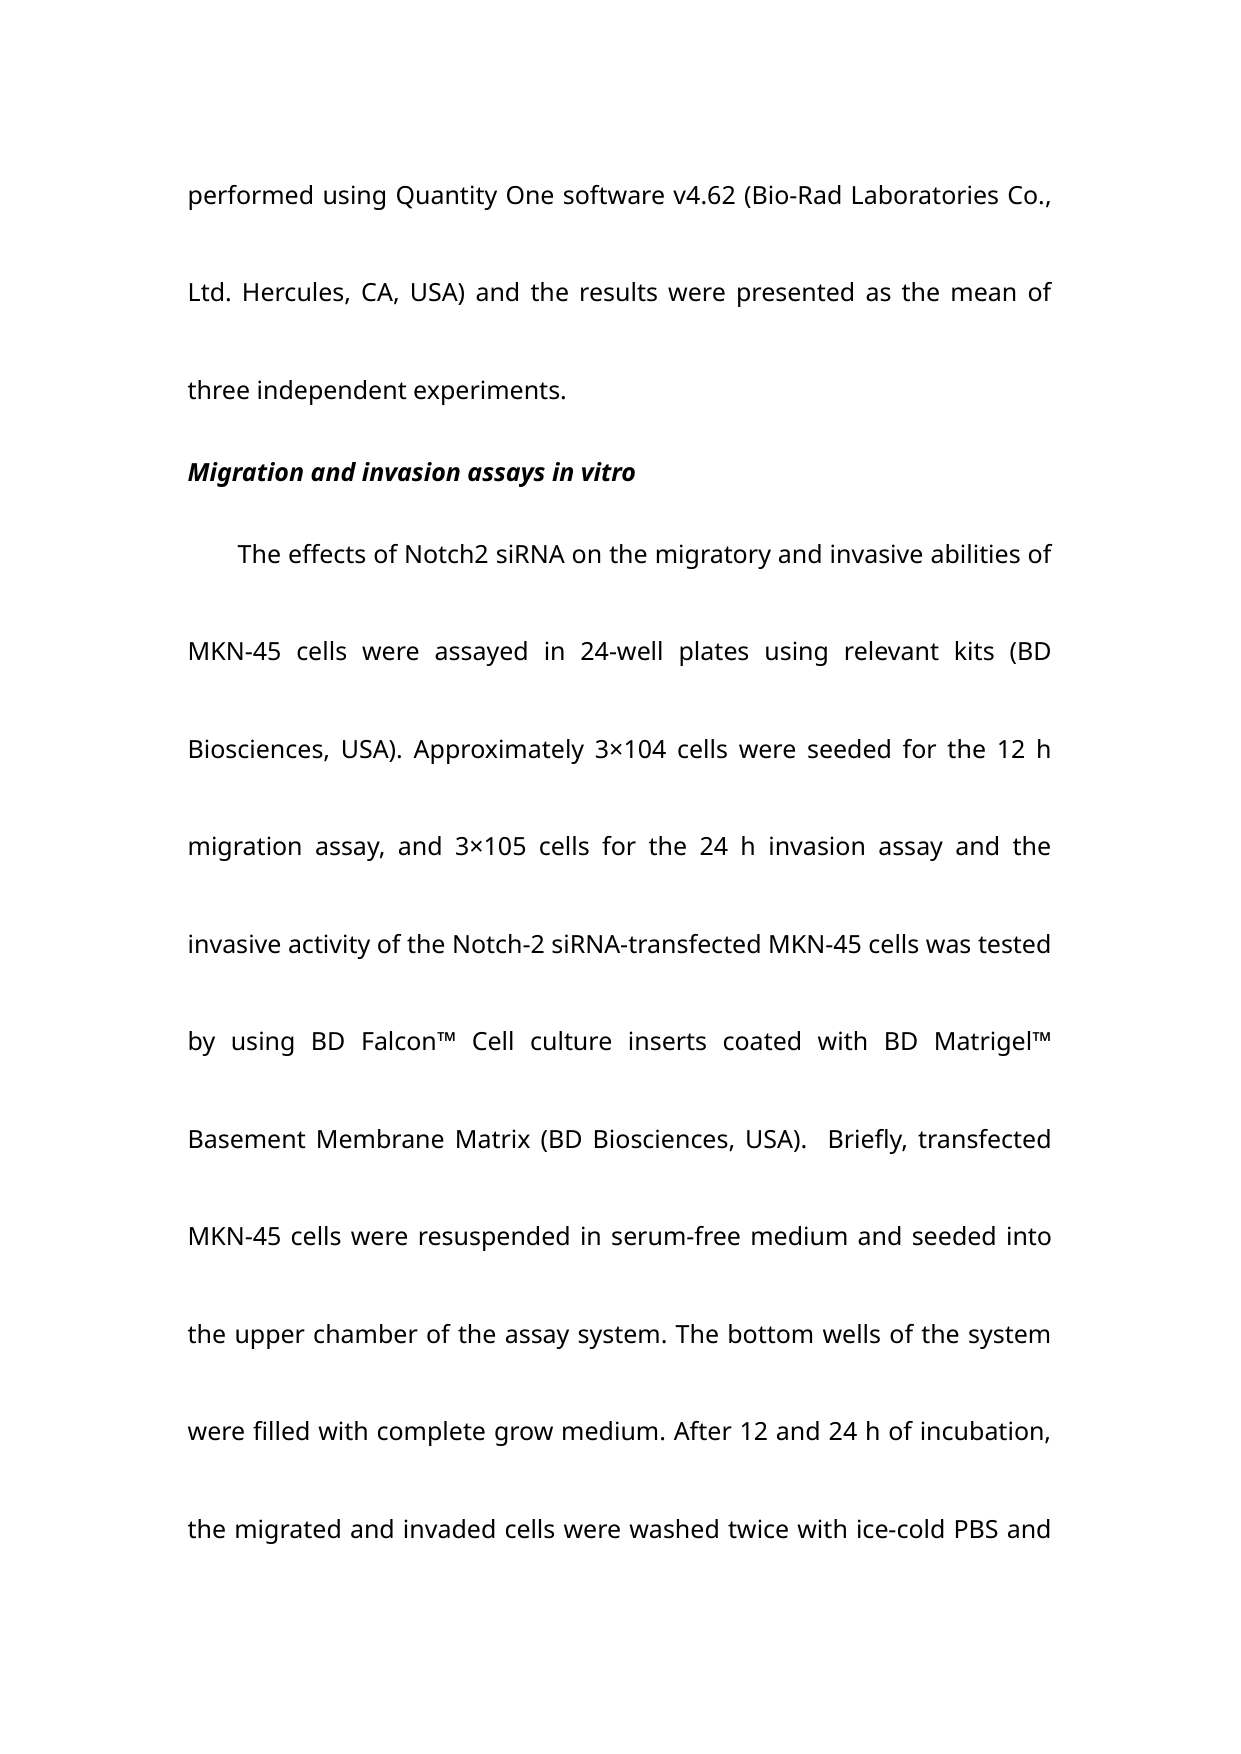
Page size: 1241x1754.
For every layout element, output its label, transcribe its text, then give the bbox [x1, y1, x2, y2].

text Migration and invasion assays in vitro [187, 439, 1053, 504]
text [187, 162, 1053, 422]
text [187, 521, 1053, 1561]
